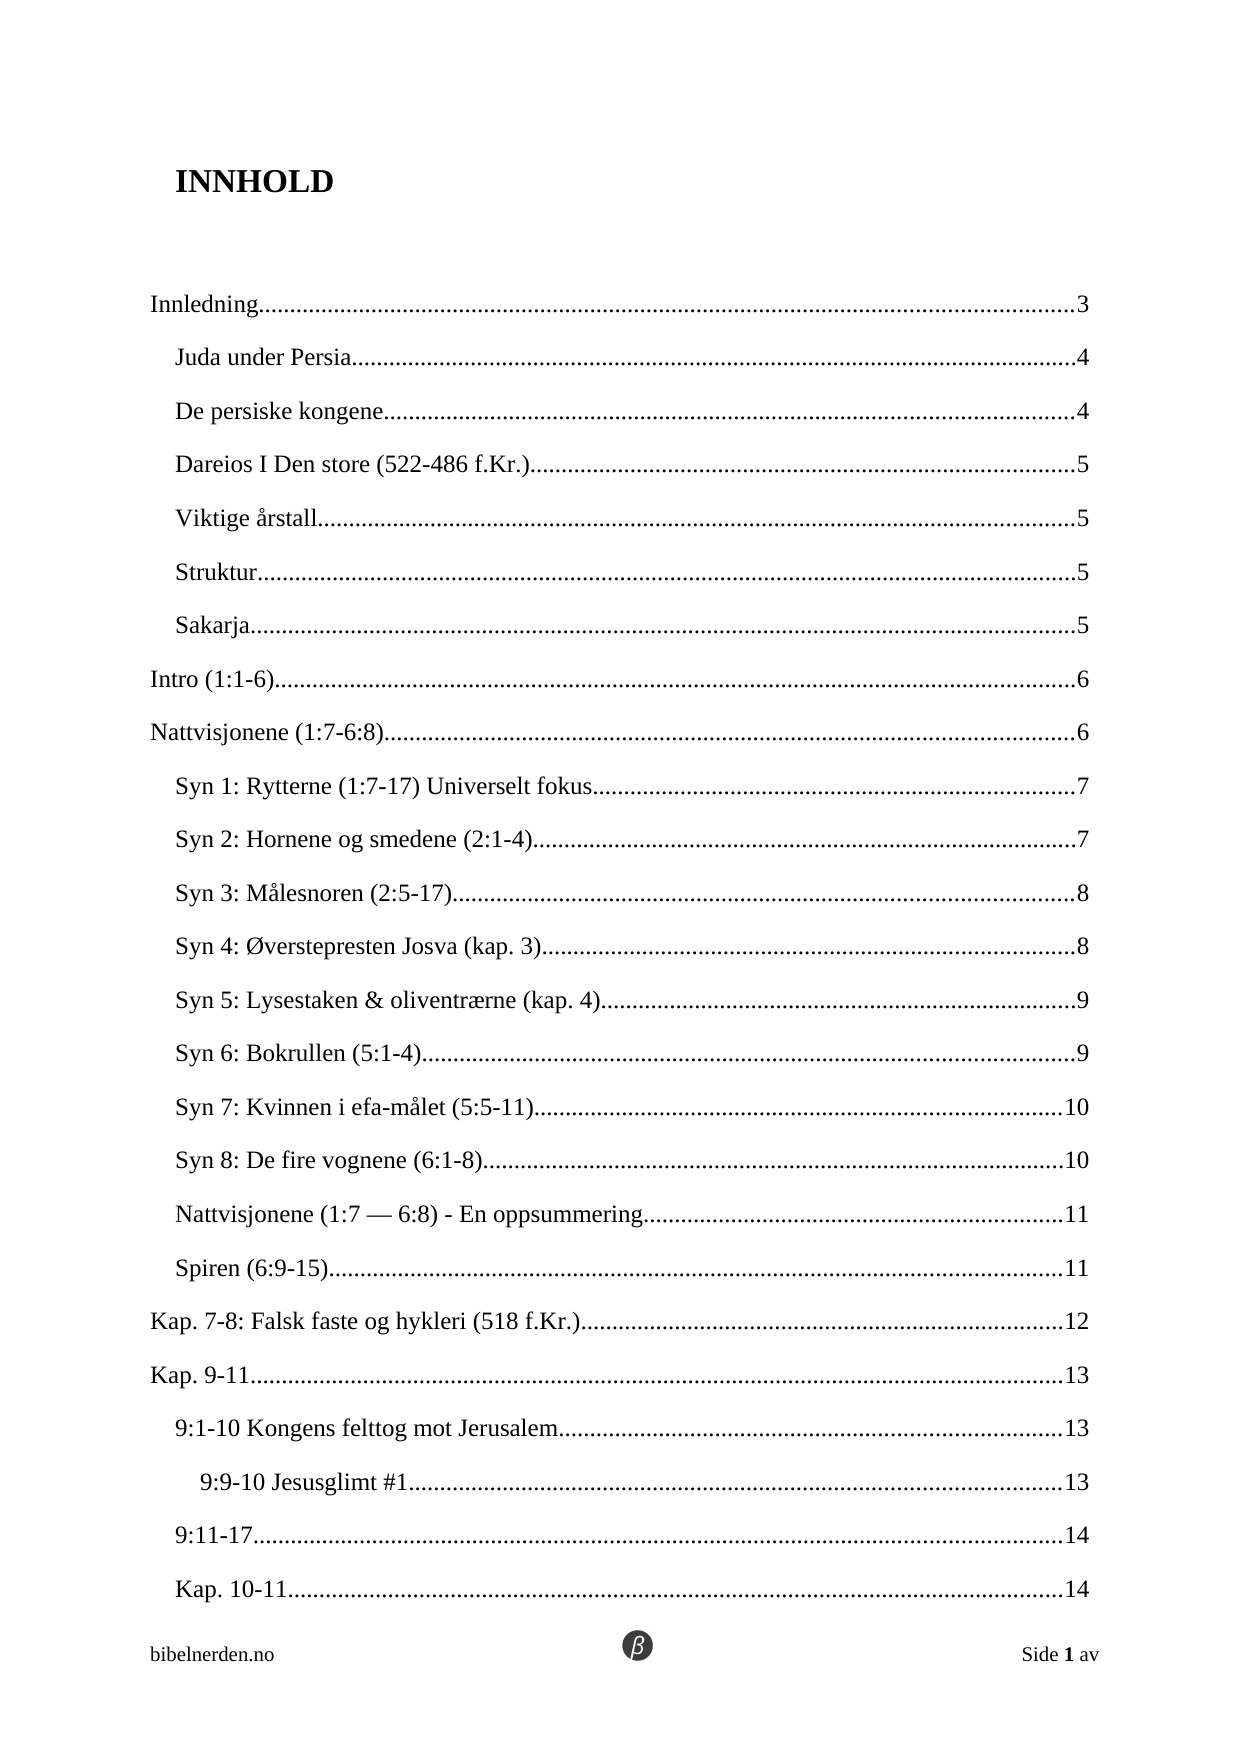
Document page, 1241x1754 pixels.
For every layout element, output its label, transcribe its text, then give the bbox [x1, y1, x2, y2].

text Nattvisjonene (1:7 — 6:8) - En oppsummering 11 [175, 1199, 1090, 1228]
text Syn 3: Målesnoren (2:5-17) 8 [175, 878, 1090, 907]
text Syn 7: Kvinnen i efa-målet (5:5-11) 10 [175, 1092, 1090, 1121]
text Innledning 3 [150, 289, 1090, 318]
text Juda under Persia 4 [175, 342, 1090, 371]
text De persiske kongene 4 [175, 396, 1090, 425]
text Syn 4: Øverstepresten Josva (kap. 3) 8 [175, 931, 1090, 960]
text Kap. 9-11 13 [150, 1360, 1090, 1388]
text 9:9-10 Jesusglimt #1 13 [200, 1467, 1090, 1496]
text Viktige årstall 5 [175, 503, 1090, 532]
text Syn 8: De fire vognene (6:1-8) 10 [175, 1146, 1090, 1174]
text Kap. 7-8: Falsk faste og hykleri (518 f.Kr.) 12 [150, 1306, 1090, 1335]
text Syn 5: Lysestaken & oliventrærne (kap. 4) 9 [175, 985, 1090, 1014]
text 9:11-17 14 [175, 1520, 1090, 1549]
text Dareios I Den store (522-486 f.Kr.) 5 [175, 449, 1090, 478]
text Syn 6: Bokrullen (5:1-4) 9 [175, 1038, 1090, 1067]
text Struktur 5 [175, 557, 1090, 585]
text Kap. 10-11 14 [175, 1574, 1090, 1603]
text Syn 2: Hornene og smedene (2:1-4) 7 [175, 824, 1090, 853]
picture [621, 1629, 654, 1662]
text Syn 1: Rytterne (1:7-17) Universelt fokus 7 [175, 771, 1090, 799]
text INNHOLD [175, 161, 1090, 199]
text Intro (1:1-6) 6 [150, 664, 1090, 692]
text Spiren (6:9-15) 11 [175, 1253, 1090, 1281]
text 9:1-10 Kongens felttog mot Jerusalem 13 [175, 1413, 1090, 1442]
text Nattvisjonene (1:7-6:8) 6 [150, 717, 1090, 746]
text Sakarja 5 [175, 610, 1090, 639]
